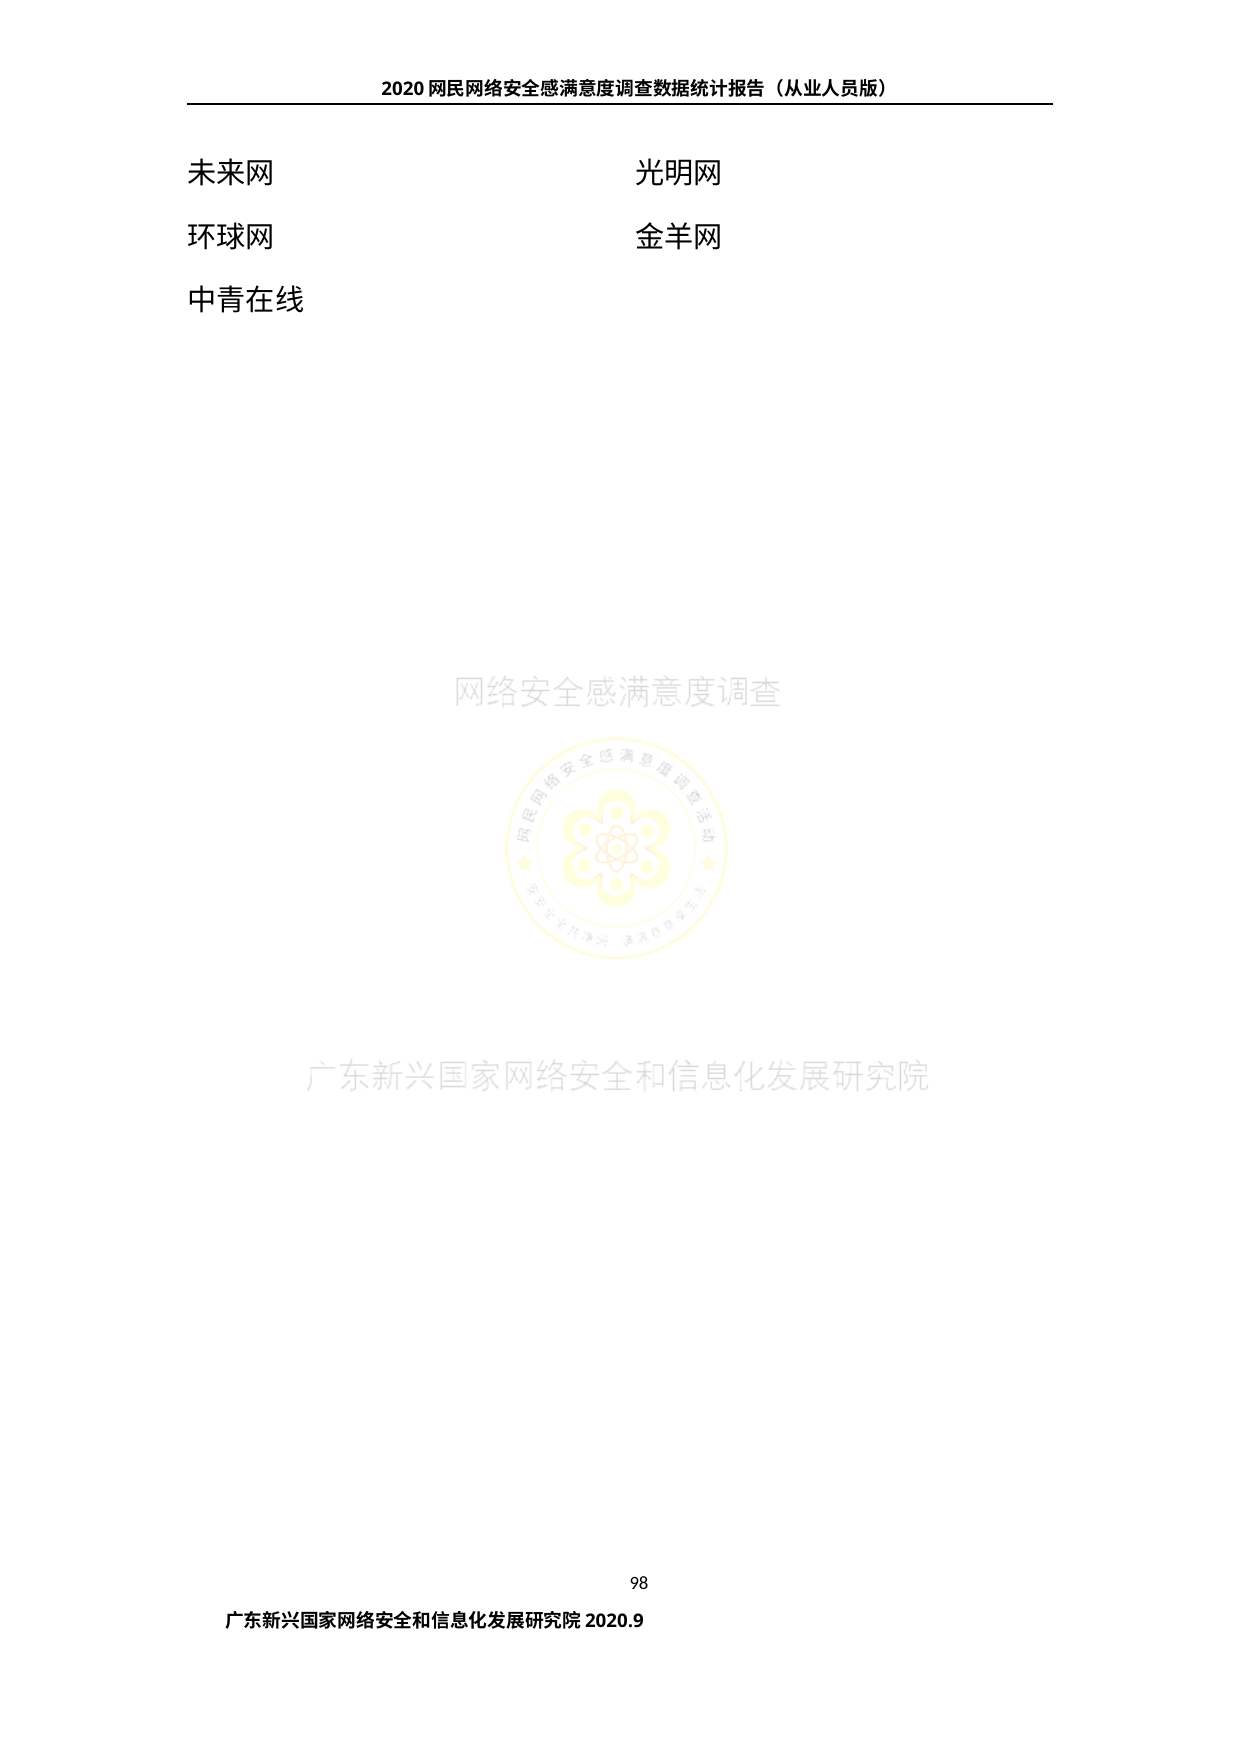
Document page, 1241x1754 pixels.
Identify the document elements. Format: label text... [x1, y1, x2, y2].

text 环球网 [187, 213, 605, 256]
text 金羊网 [635, 213, 1053, 256]
text 中青在线 [187, 277, 605, 319]
text 光明网 [635, 150, 1053, 192]
text 未来网 [187, 150, 605, 192]
